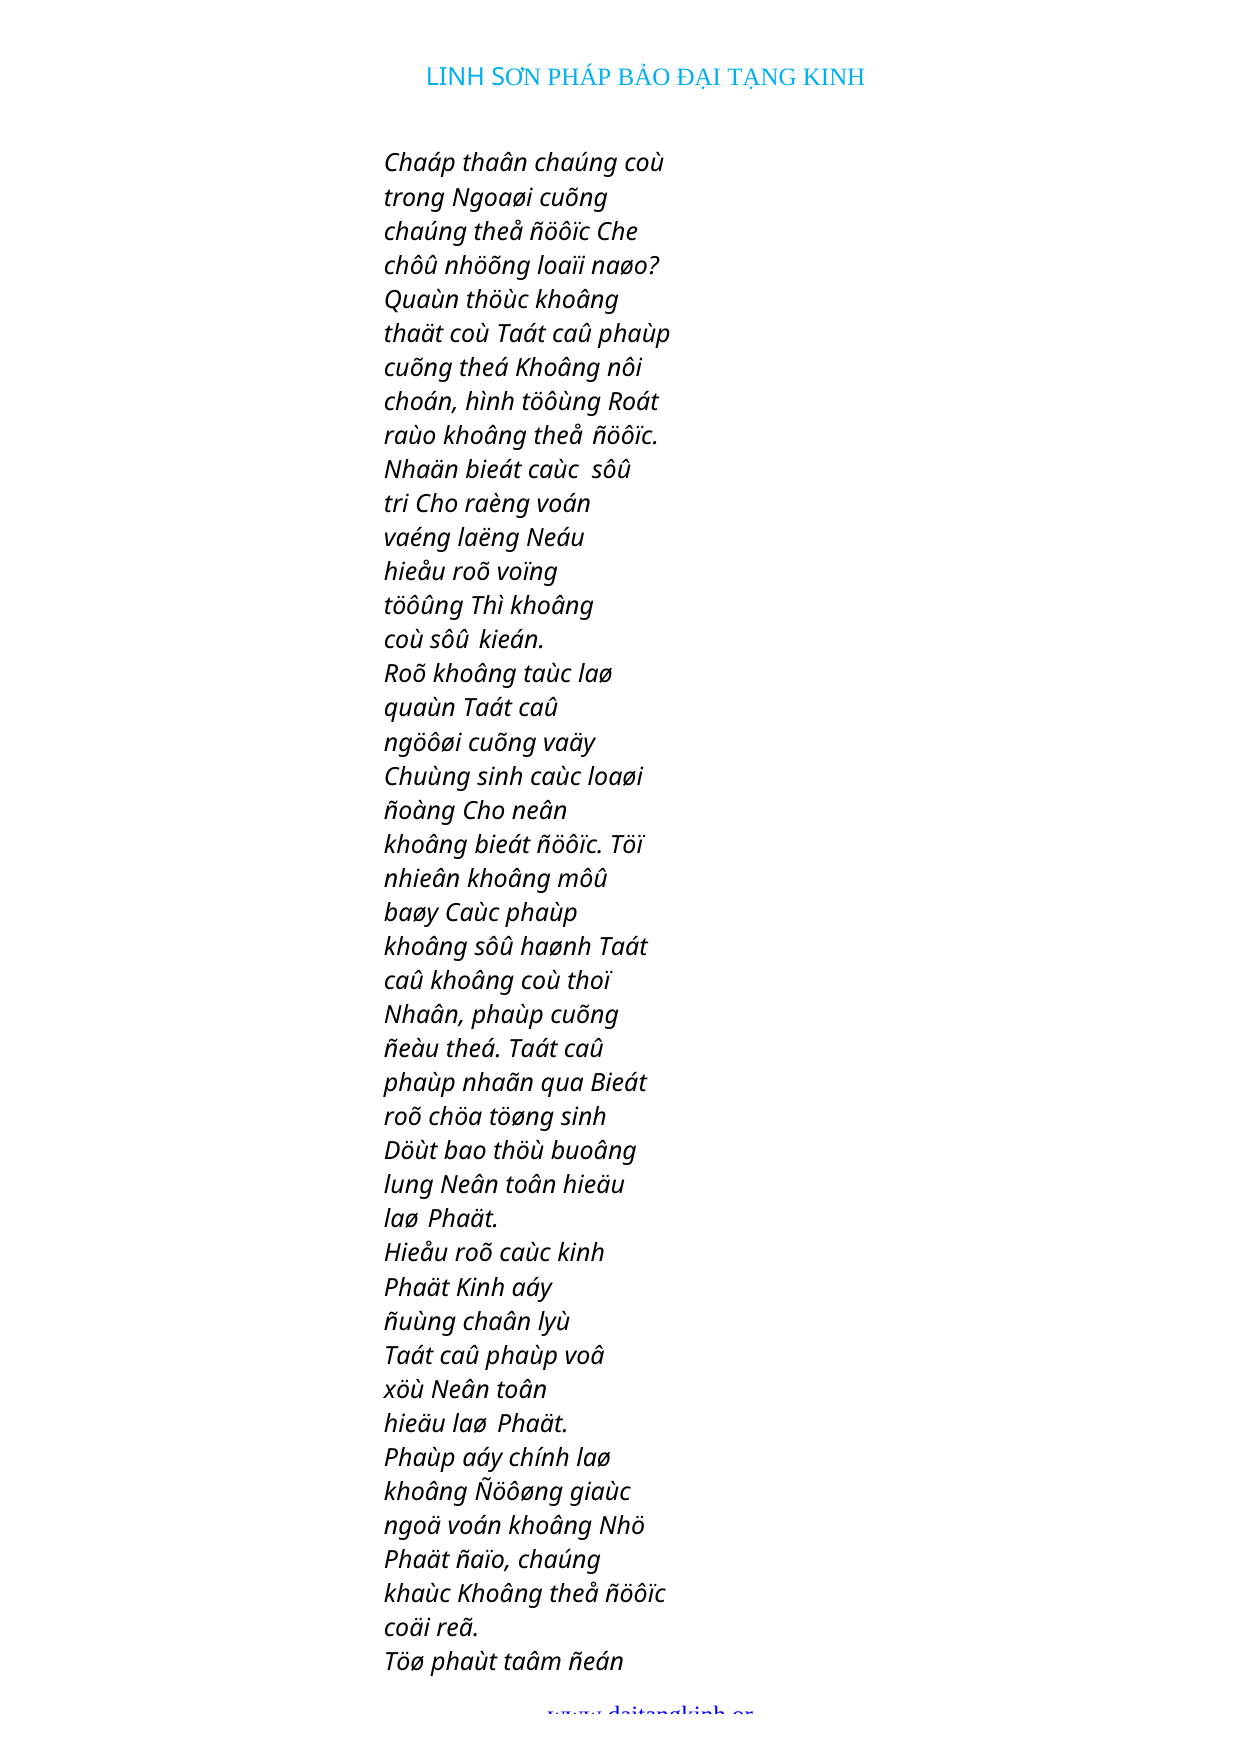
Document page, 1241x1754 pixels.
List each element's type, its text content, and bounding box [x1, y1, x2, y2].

text Hieåu roõ caùc kinh Phaät Kinh aáy ñuùng chaân lyù Taát caû phaùp voâ xöù Neân toân hieäu laø Phaät. [384, 1235, 613, 1439]
text Chuùng sinh caùc loaøi ñoàng Cho neân khoâng bieát ñöôïc. Töï nhieân khoâng môû baøy Caùc phaùp khoâng sôû haønh Taát caû khoâng coù thoï Nhaân, phaùp cuõng ñeàu theá. Taát caû phaùp nhaãn qua Bieát roõ chöa töøng sinh Döùt bao thöù buoâng lung Neân toân hieäu laø Phaät. [384, 758, 651, 1235]
text Roõ khoâng taùc laø quaùn Taát caû ngöôøi cuõng vaäy [384, 656, 621, 758]
text Nhaän bieát caùc sôû tri Cho raèng voán vaéng laëng Neáu hieåu roõ voïng töôûng Thì khoâng coù sôû kieán. [384, 452, 636, 656]
text Phaùp aáy chính laø khoâng Ñöôøng giaùc ngoä voán khoâng Nhö Phaät ñaïo, chaúng khaùc Khoâng theå ñöôïc coäi reã. [384, 1439, 671, 1644]
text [384, 1644, 639, 1678]
text Chaáp thaân chaúng coù trong Ngoaøi cuõng chaúng theå ñöôïc Che chôû nhöõng loaïi naøo? [384, 145, 671, 281]
text Quaùn thöùc khoâng thaät coù Taát caû phaùp cuõng theá Khoâng nôi choán, hình töôùng Roát raùo khoâng theå ñöôïc. [384, 281, 671, 452]
